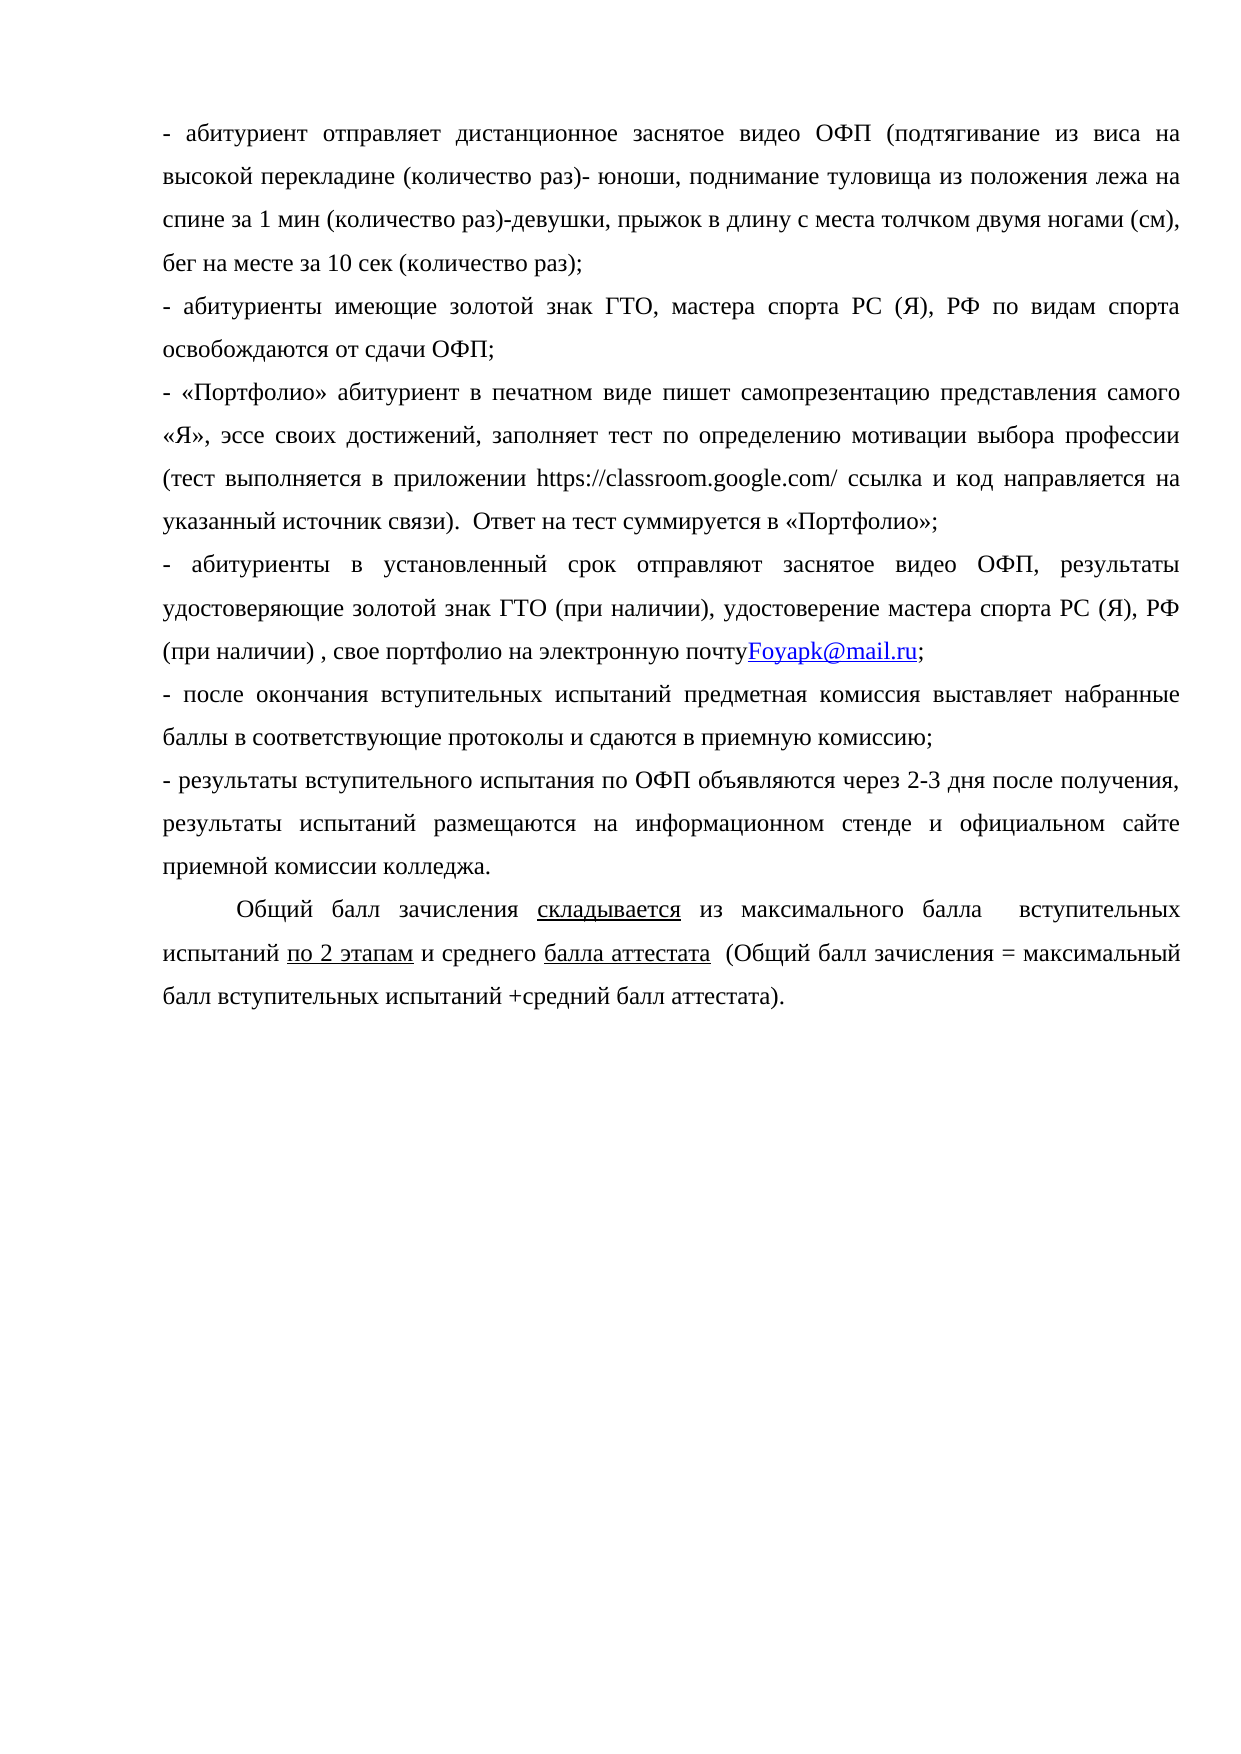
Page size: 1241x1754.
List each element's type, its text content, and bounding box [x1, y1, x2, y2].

text - результаты вступительного испытания по ОФП объявляются через 2-3 дня после получения, результаты испытаний размещаются на информационном стенде и официальном сайте приемной комиссии колледжа. [162, 765, 1181, 880]
text - абитуриенты имеющие золотой знак ГТО, мастера спорта РС (Я), РФ по видам спорта освобождаются от сдачи ОФП; [162, 291, 1181, 363]
text Общий балл зачисления складывается из максимального балла вступительных испытаний по 2 этапам и среднего балла аттестата (Общий балл зачисления = максимальный балл вступительных испытаний +средний балл аттестата). [162, 894, 1181, 1009]
text - абитуриент отправляет дистанционное заснятое видео ОФП (подтягивание из виса на высокой перекладине (количество раз)- юноши, поднимание туловища из положения лежа на спине за 1 мин (количество раз)-девушки, прыжок в длину с места толчком двумя ногами (см), бег на месте за 10 сек (количество раз); [162, 118, 1181, 276]
text - абитуриенты в установленный срок отправляют заснятое видео ОФП, результаты удостоверяющие золотой знак ГТО (при наличии), удостоверение мастера спорта РС (Я), РФ (при наличии) , свое портфолио на электронную почтуFoyapk@mail.ru; [162, 549, 1181, 664]
text - «Портфолио» абитуриент в печатном виде пишет самопрезентацию представления самого «Я», эссе своих достижений, заполняет тест по определению мотивации выбора профессии (тест выполняется в приложении https://classroom.google.com/ ссылка и код направляется на указанный источник связи). Ответ на тест суммируется в «Портфолио»; [162, 377, 1181, 535]
text - после окончания вступительных испытаний предметная комиссия выставляет набранные баллы в соответствующие протоколы и сдаются в приемную комиссию; [162, 679, 1181, 751]
